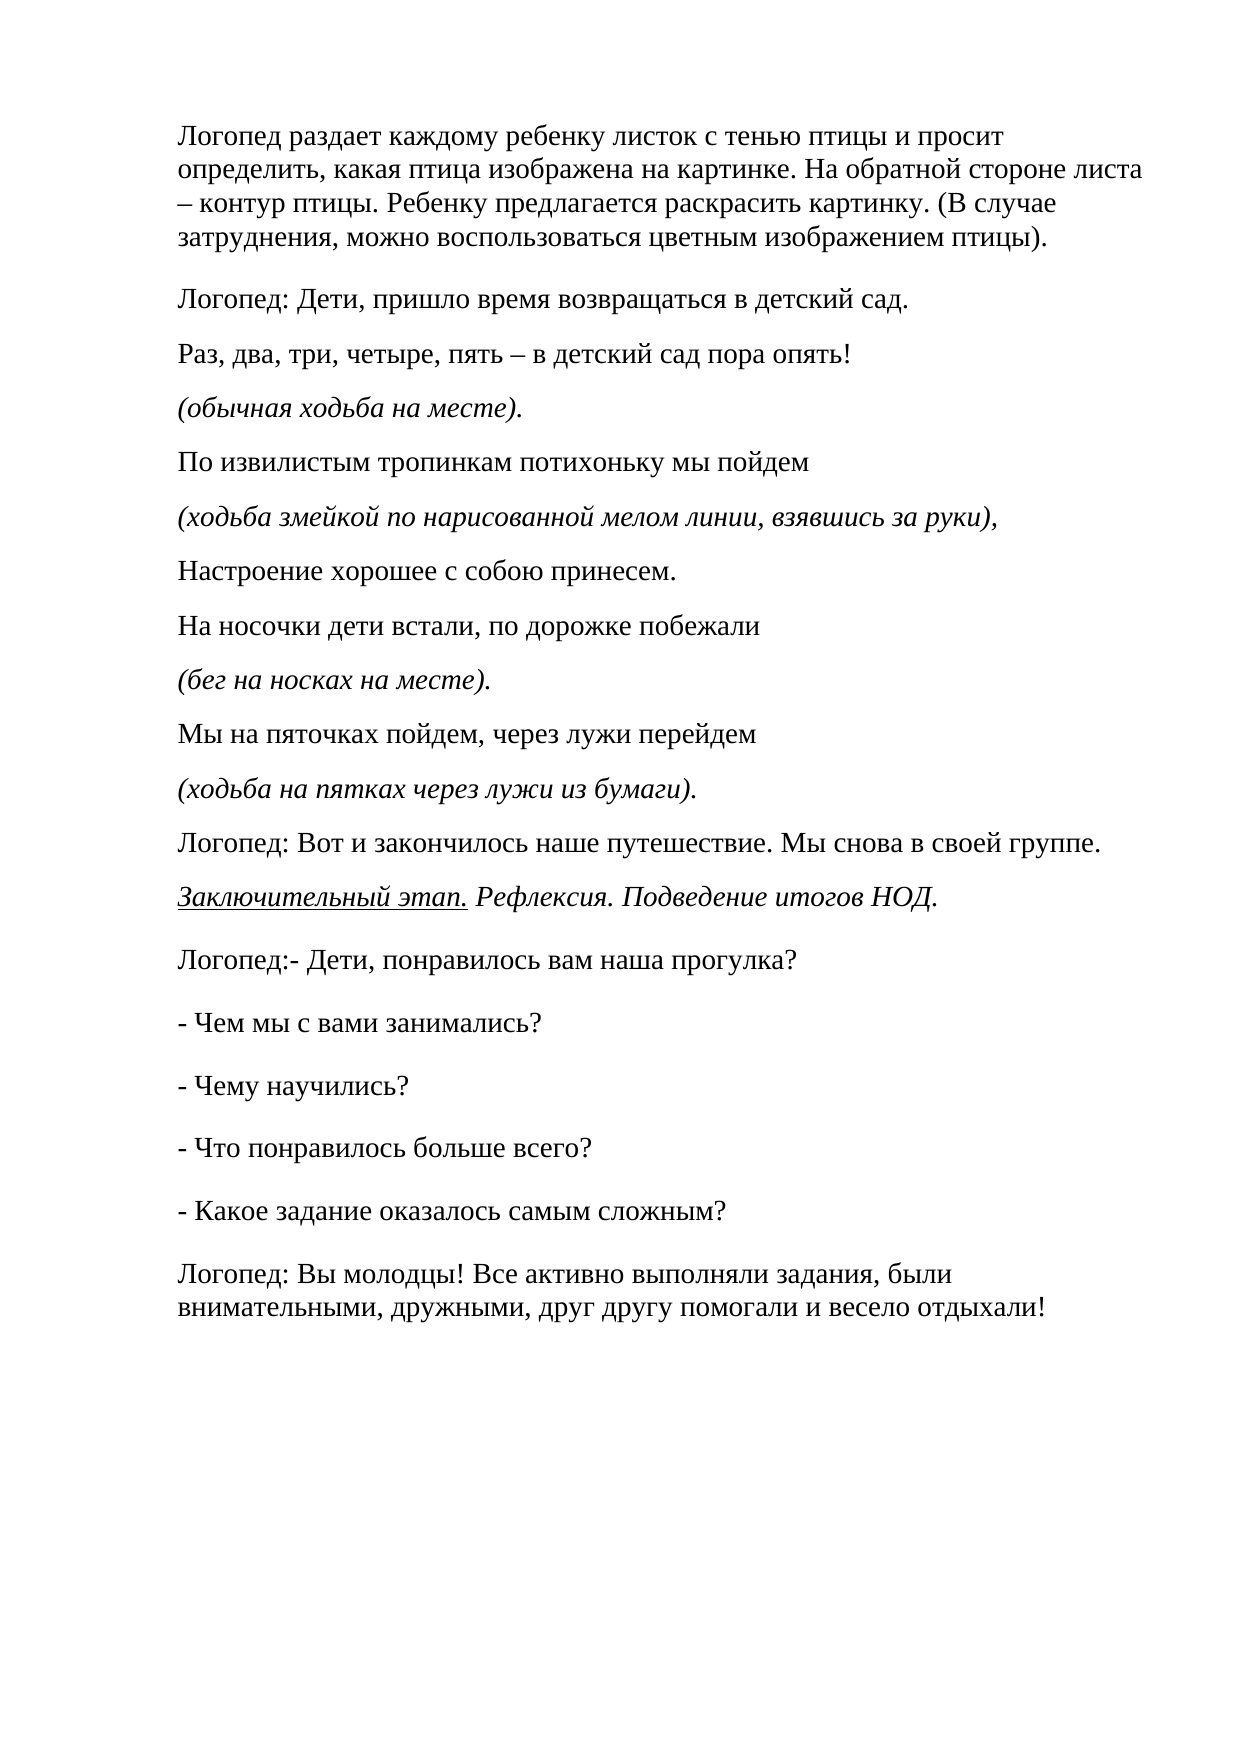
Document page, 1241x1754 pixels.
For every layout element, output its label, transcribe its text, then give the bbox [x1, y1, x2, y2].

text (бег на носках на месте). [177, 662, 1152, 696]
text Настроение хорошее с собою принесем. [177, 553, 1152, 587]
text - Что понравилось больше всего? [177, 1130, 1152, 1164]
text (ходьба на пятках через лужи из бумаги). [177, 771, 1152, 804]
text По извилистым тропинкам потихоньку мы пойдем [177, 444, 1152, 478]
text Заключительный этап. Рефлексия. Подведение итогов НОД. [177, 879, 1152, 913]
text Логопед раздает каждому ребенку листок с тенью птицы и просит определить, какая птица изображена на картинке. На обратной стороне листа – контур птицы. Ребенку предлагается раскрасить картинку. (В случае затруднения, можно воспользоваться цветным изображением птицы). [177, 118, 1152, 252]
text - Чем мы с вами занимались? [177, 1005, 1152, 1038]
text (обычная ходьба на месте). [177, 390, 1152, 424]
text Раз, два, три, четыре, пять – в детский сад пора опять! [177, 336, 1152, 369]
text Логопед: Дети, пришло время возвращаться в детский сад. [177, 281, 1152, 315]
text (ходьба змейкой по нарисованной мелом линии, взявшись за руки), [177, 499, 1152, 532]
text На носочки дети встали, по дорожке побежали [177, 608, 1152, 641]
text Логопед:- Дети, понравилось вам наша прогулка? [177, 942, 1152, 976]
text Логопед: Вы молодцы! Все активно выполняли задания, были внимательными, дружными, друг другу помогали и весело отдыхали! [177, 1256, 1152, 1323]
text Мы на пяточках пойдем, через лужи перейдем [177, 716, 1152, 750]
text - Чему научились? [177, 1068, 1152, 1101]
text - Какое задание оказалось самым сложным? [177, 1193, 1152, 1227]
text Логопед: Вот и закончилось наше путешествие. Мы снова в своей группе. [177, 825, 1152, 859]
